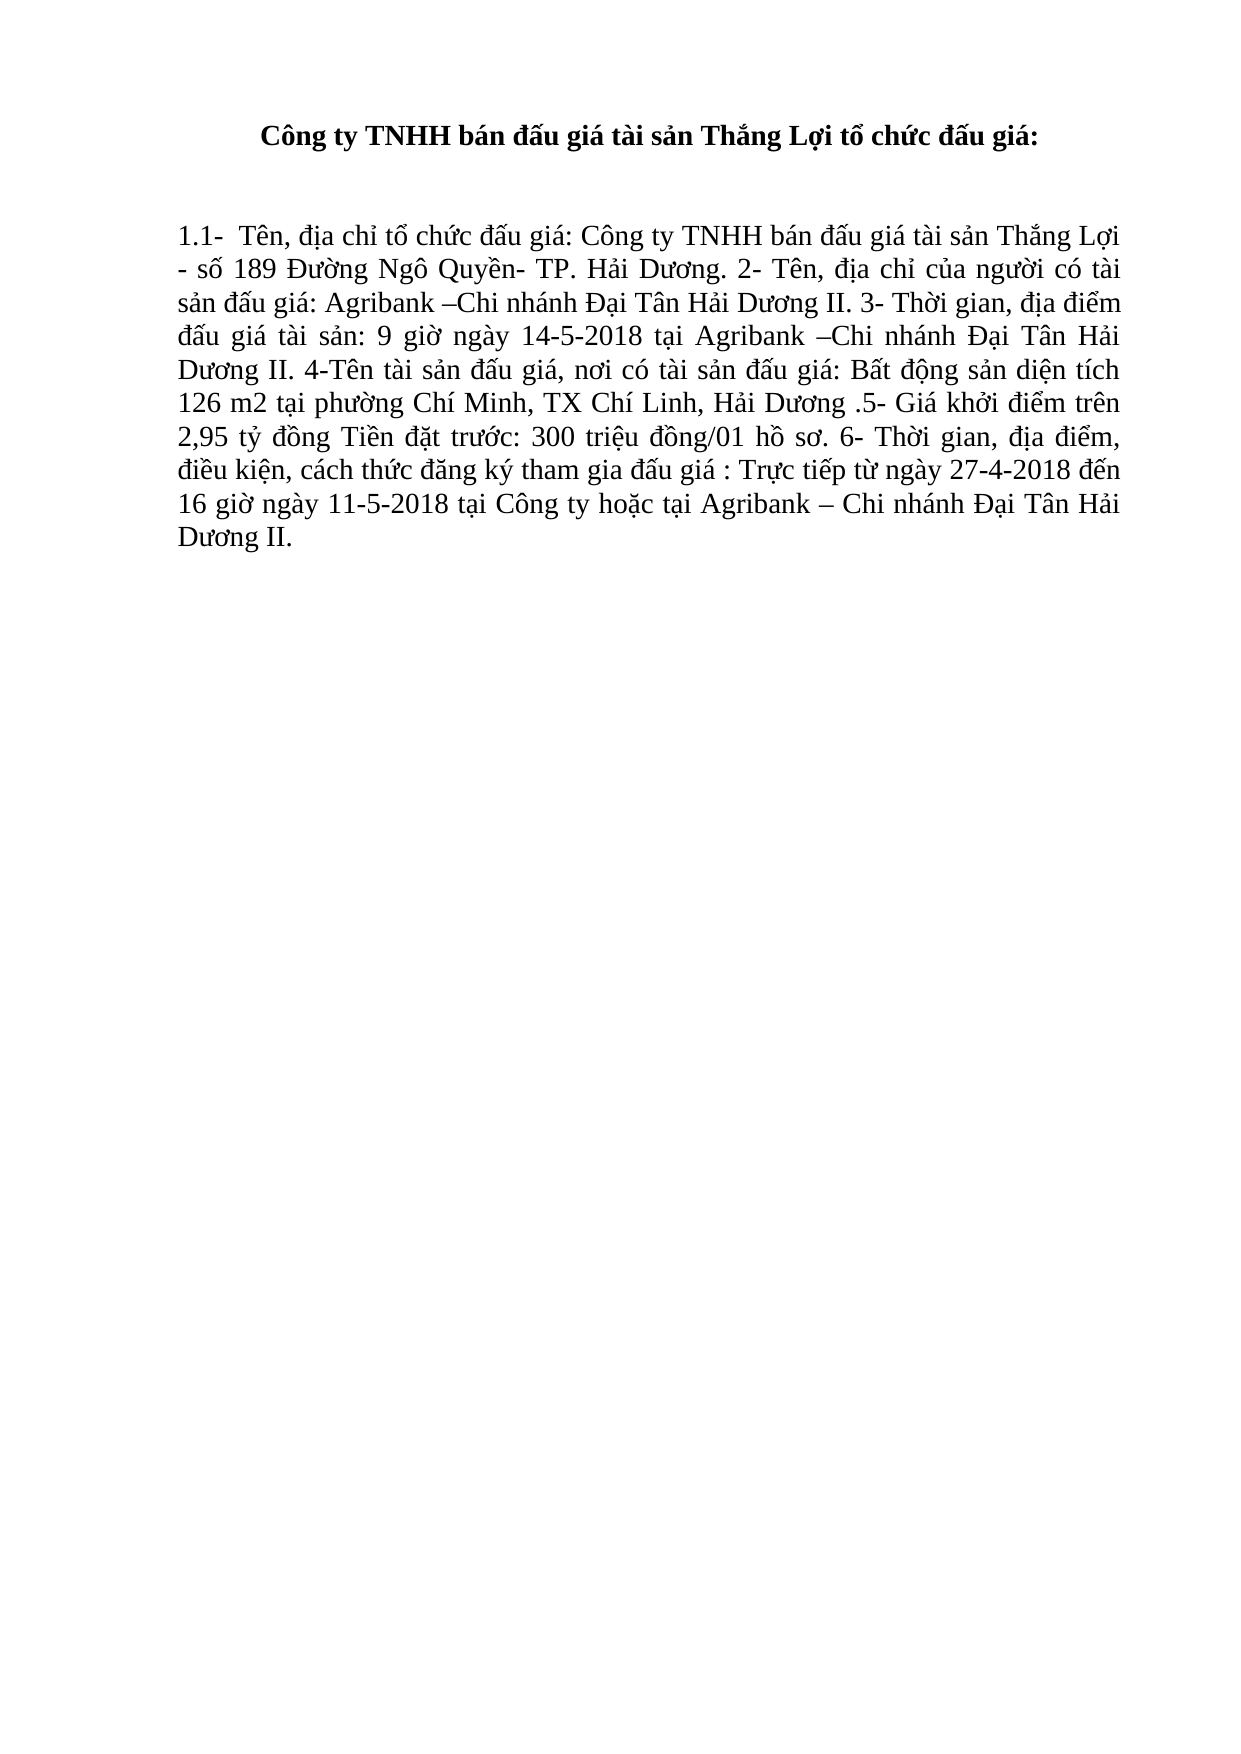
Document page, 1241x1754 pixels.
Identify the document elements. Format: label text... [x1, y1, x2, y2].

text Công ty TNHH bán đấu giá tài sản Thắng Lợi tổ chức đấu giá: [177, 118, 1122, 152]
text 1.1- Tên, địa chỉ tổ chức đấu giá: Công ty TNHH bán đấu giá tài sản Thắng Lợi - số 189 Đường Ngô Quyền- TP. Hải Dương. 2- Tên, địa chỉ của người có tài sản đấu giá: Agribank –Chi nhánh Đại Tân Hải Dương II. 3- Thời gian, địa điểm đấu giá tài sản: 9 giờ ngày 14-5-2018 tại Agribank –Chi nhánh Đại Tân Hải Dương II. 4-Tên tài sản đấu giá, nơi có tài sản đấu giá: Bất động sản diện tích 126 m2 tại phường Chí Minh, TX Chí Linh, Hải Dương .5- Giá khởi điểm trên 2,95 tỷ đồng Tiền đặt trước: 300 triệu đồng/01 hồ sơ. 6- Thời gian, địa điểm, điều kiện, cách thức đăng ký tham gia đấu giá : Trực tiếp từ ngày 27-4-2018 đến 16 giờ ngày 11-5-2018 tại Công ty hoặc tại Agribank – Chi nhánh Đại Tân Hải Dương II. [177, 218, 1122, 553]
